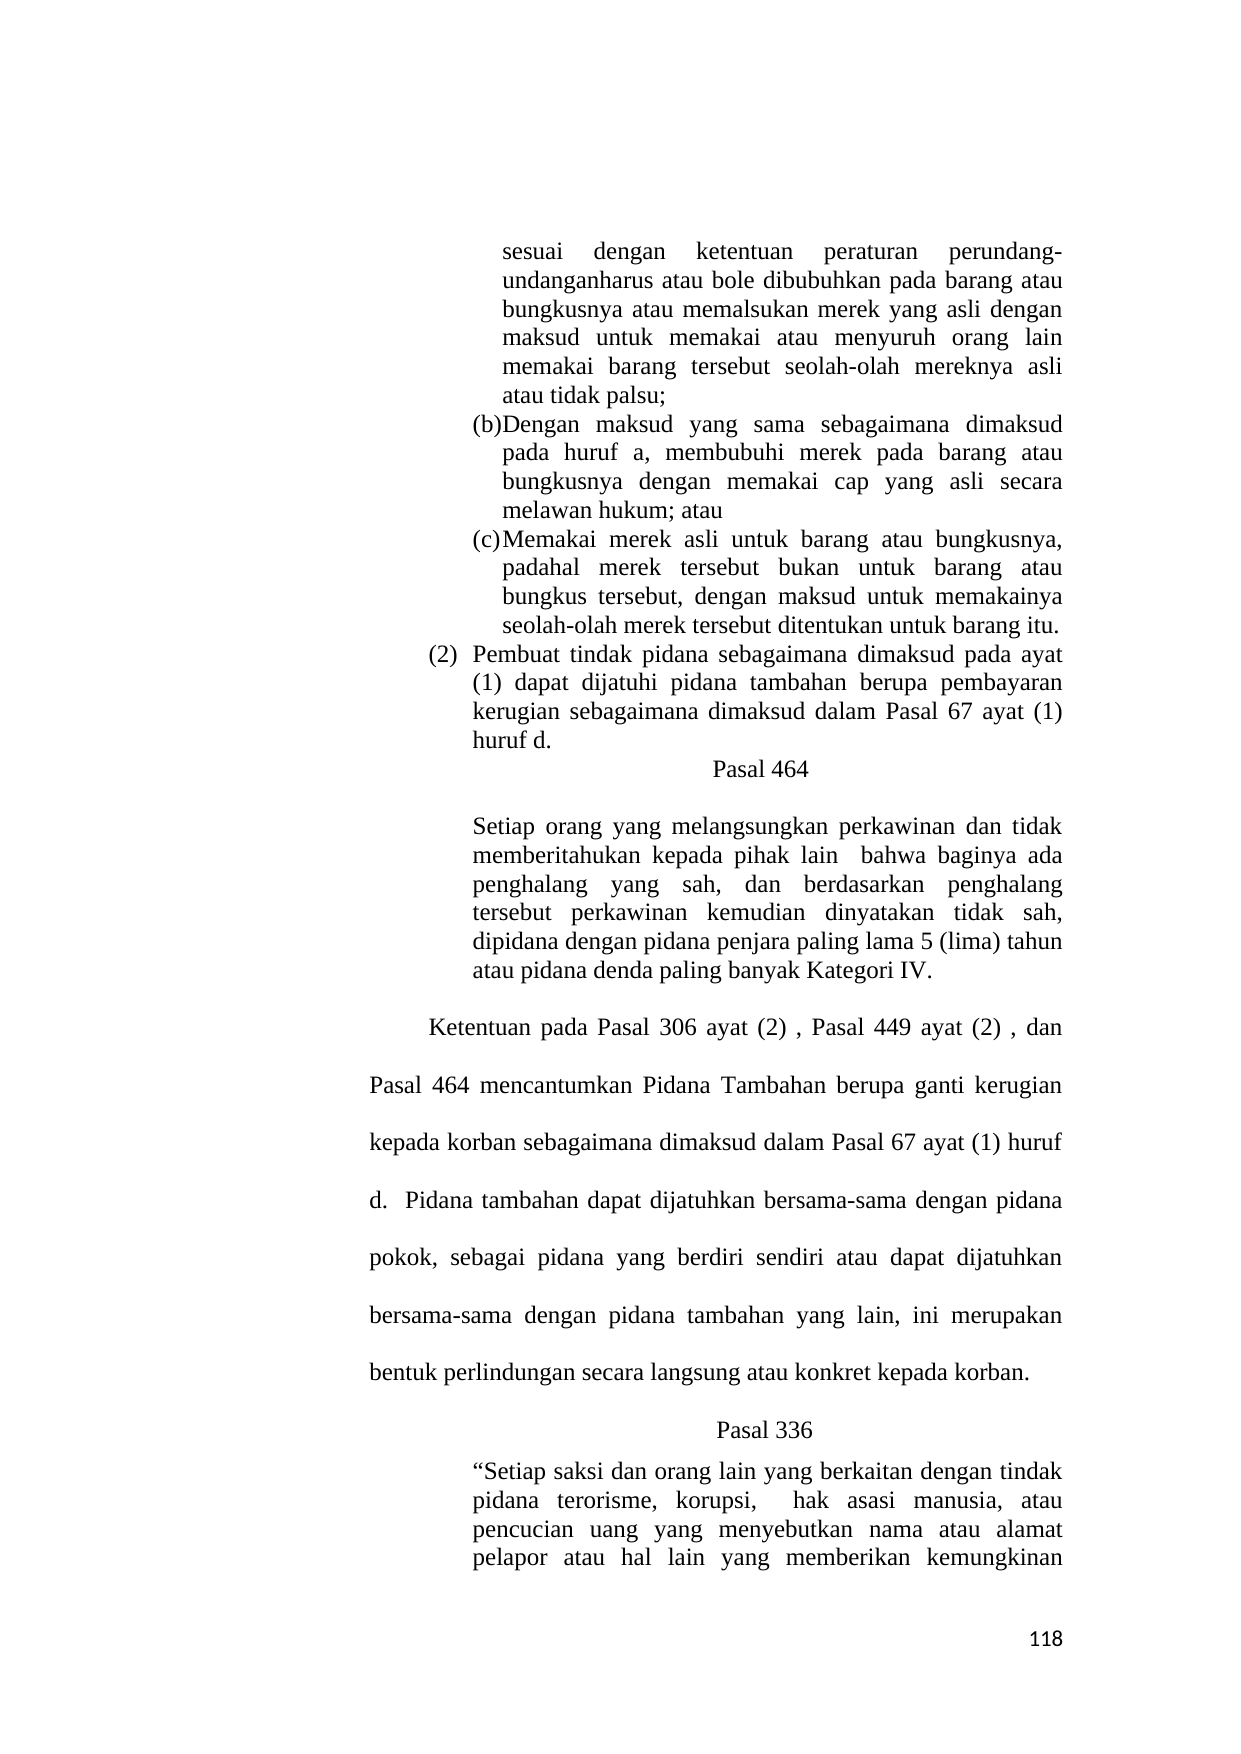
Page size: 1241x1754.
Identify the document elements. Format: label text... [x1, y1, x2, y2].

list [472, 236, 1063, 409]
list Memakai merek asli untuk barang atau bungkusnya, padahal merek tersebut bukan untuk barang atau bungkus tersebut, dengan maksud untuk memakainya seolah-olah merek tersebut ditentukan untuk barang itu. [472, 524, 1063, 639]
list Ketentuan pada Pasal 306 ayat (2) , Pasal 449 ayat (2) , dan Pasal 464 mencantumkan Pidana Tambahan berupa ganti kerugian kepada korban sebagaimana dimaksud dalam Pasal 67 ayat (1) huruf d. Pidana tambahan dapat dijatuhkan bersama-sama dengan pidana pokok, sebagai pidana yang berdiri sendiri atau dapat dijatuhkan bersama-sama dengan pidana tambahan yang lain, ini merupakan bentuk perlindungan secara langsung atau konkret kepada korban. [369, 1012, 1063, 1386]
list Pembuat tindak pidana sebagaimana dimaksud pada ayat (1) dapat dijatuhi pidana tambahan berupa pembayaran kerugian sebagaimana dimaksud dalam Pasal 67 ayat (1) huruf d. [428, 639, 1063, 754]
list Dengan maksud yang sama sebagaimana dimaksud pada huruf a, membubuhi merek pada barang atau bungkusnya dengan memakai cap yang asli secara melawan hukum; atau [472, 409, 1063, 524]
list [472, 1456, 1063, 1571]
list Setiap orang yang melangsungkan perkawinan dan tidak memberitahukan kepada pihak lain bahwa baginya ada penghalang yang sah, dan berdasarkan penghalang tersebut perkawinan kemudian dinyatakan tidak sah, dipidana dengan pidana penjara paling lama 5 (lima) tahun atau pidana denda paling banyak Kategori IV. [472, 811, 1063, 984]
text Pasal 336 [472, 1415, 1056, 1444]
list Pasal 464 [458, 754, 1063, 782]
